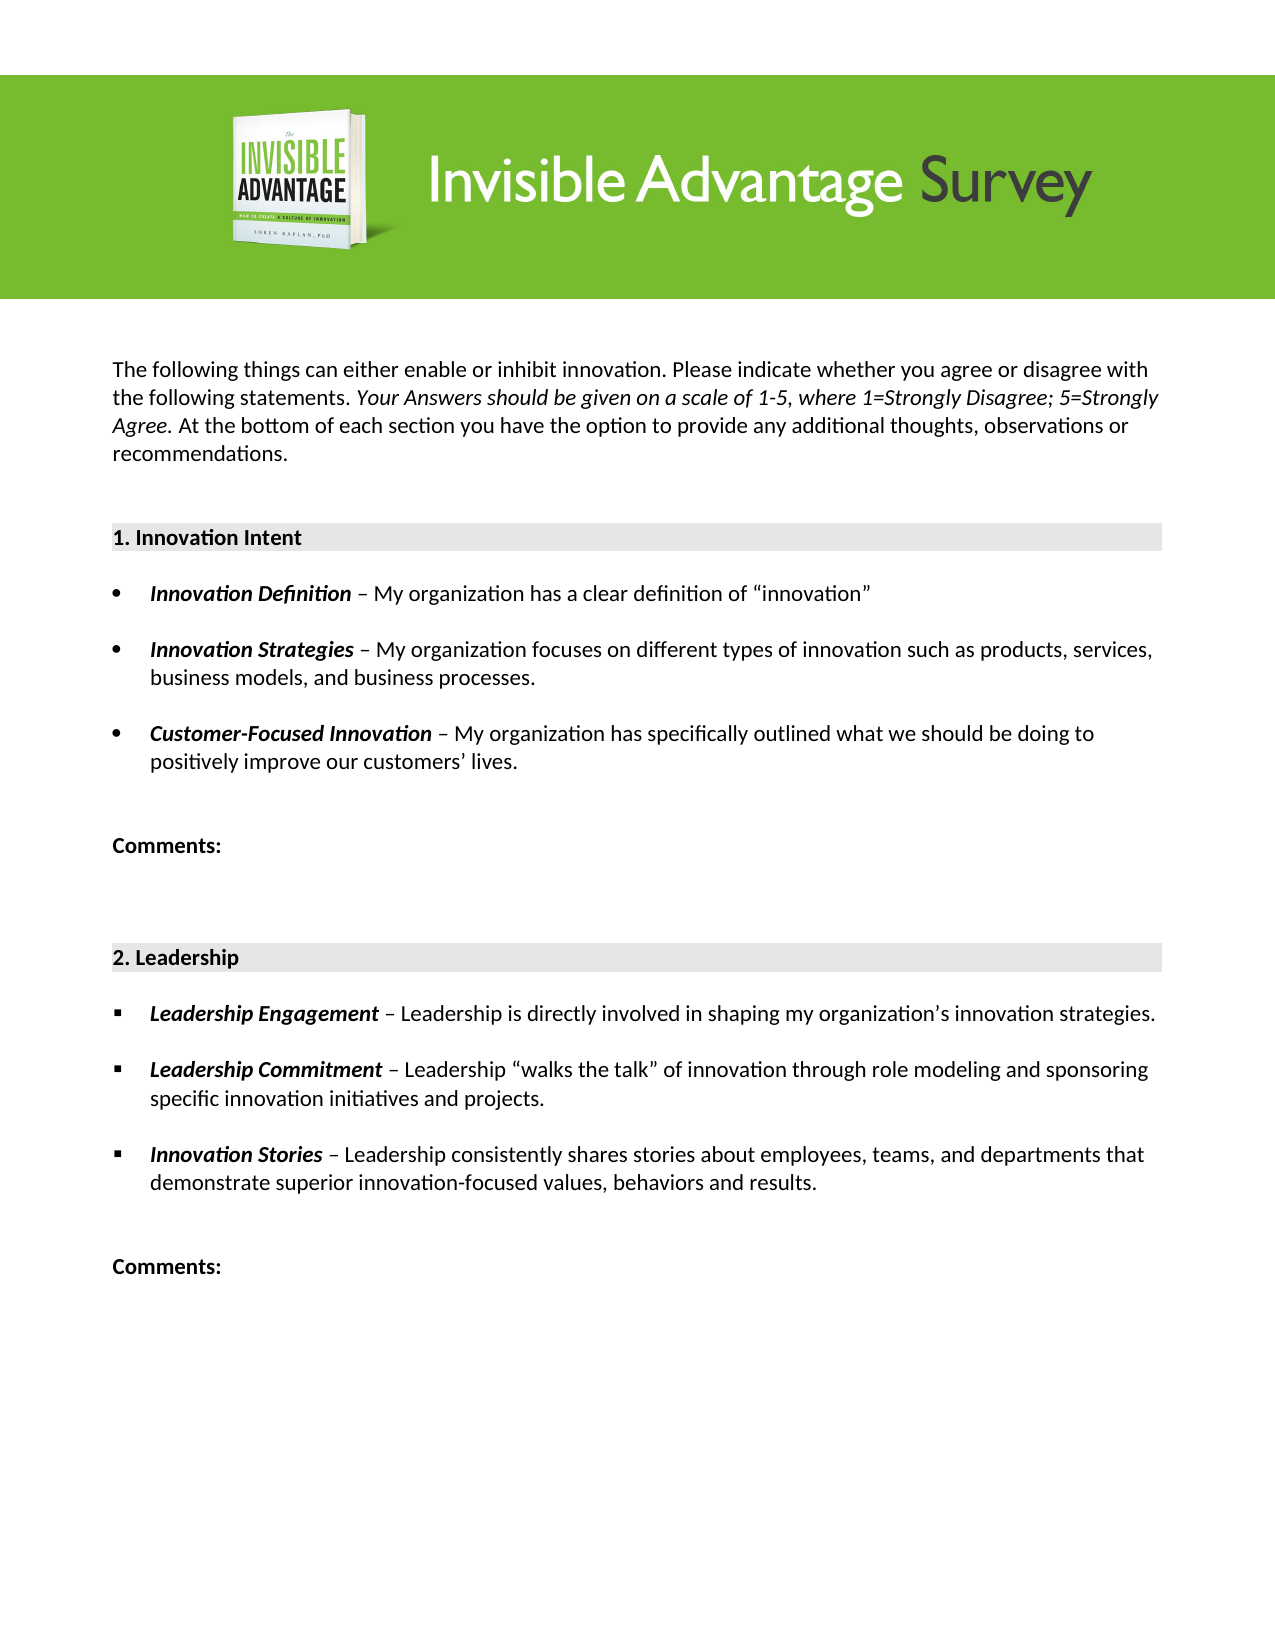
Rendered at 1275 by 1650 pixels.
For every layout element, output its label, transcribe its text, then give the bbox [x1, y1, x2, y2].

text 1. Innovation Intent [112, 523, 1162, 551]
text Comments: [112, 831, 1162, 859]
list Innovation Definition – My organization has a clear definition of “innovation” [112, 579, 1162, 607]
list Leadership Engagement – Leadership is directly involved in shaping my organization’s innovation strategies. [112, 999, 1162, 1028]
list Innovation Strategies – My organization focuses on different types of innovation such as products, services, business models, and business processes. [112, 635, 1162, 691]
list Customer-Focused Innovation – My organization has specifically outlined what we should be doing to positively improve our customers’ lives. [112, 719, 1162, 775]
picture [0, 75, 1275, 299]
text Comments: [112, 1252, 1162, 1280]
list Innovation Stories – Leadership consistently shares stories about employees, teams, and departments that demonstrate superior innovation-focused values, behaviors and results. [112, 1140, 1162, 1196]
text 2. Leadership [112, 943, 1162, 972]
text The following things can either enable or inhibit innovation. Please indicate whether you agree or disagree with the following statements. Your Answers should be given on a scale of 1-5, where 1=Strongly Disagree; 5=Strongly Agree. At the bottom of each section you have the option to provide any additional thoughts, observations or recommendations. [112, 355, 1162, 467]
list Leadership Commitment – Leadership “walks the talk” of innovation through role modeling and sponsoring specific innovation initiatives and projects. [112, 1056, 1162, 1112]
